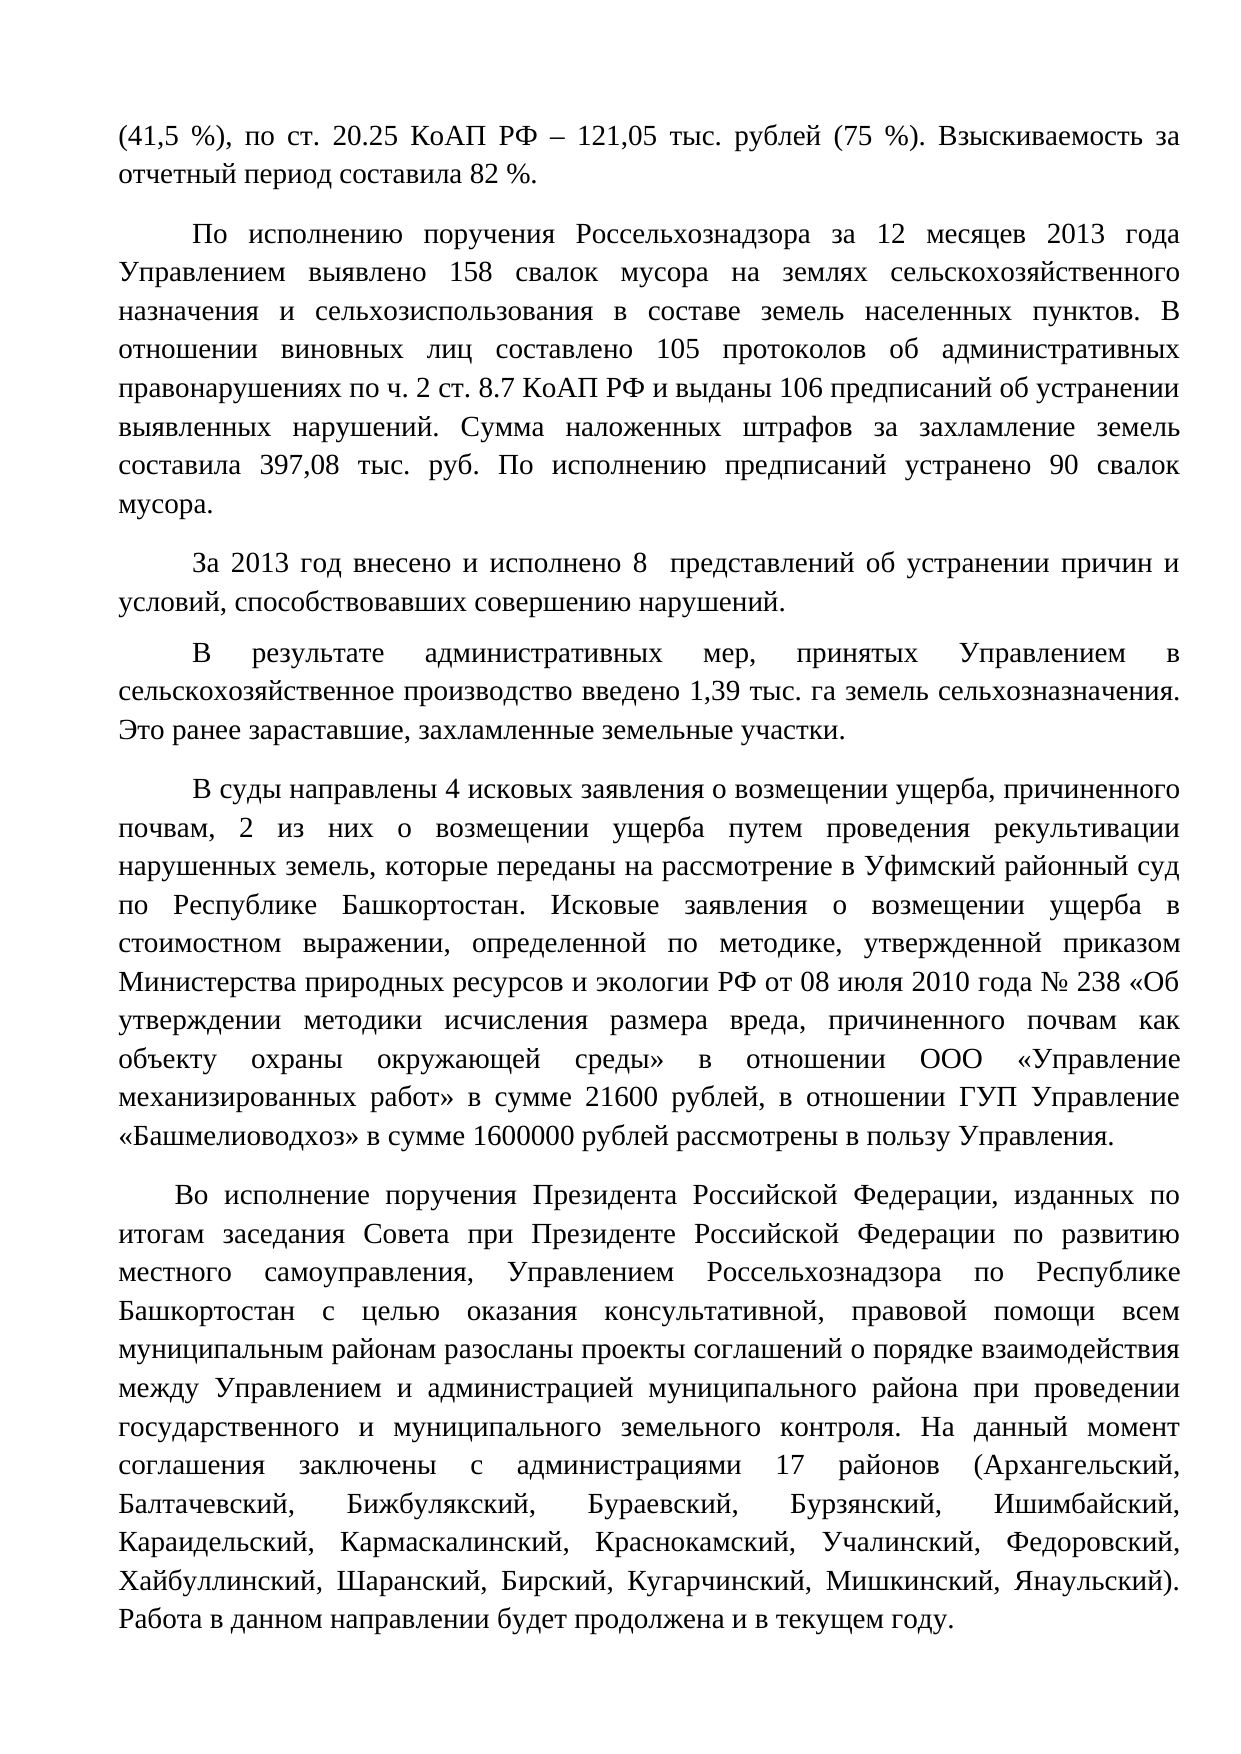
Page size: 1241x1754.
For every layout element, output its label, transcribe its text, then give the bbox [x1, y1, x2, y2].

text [118, 118, 1181, 190]
text В суды направлены 4 исковых заявления о возмещении ущерба, причиненного почвам, 2 из них о возмещении ущерба путем проведения рекультивации нарушенных земель, которые переданы на рассмотрение в Уфимский районный суд по Республике Башкортостан. Исковые заявления о возмещении ущерба в стоимостном выражении, определенной по методике, утвержденной приказом Министерства природных ресурсов и экологии РФ от 08 июля 2010 года № 238 «Об утверждении методики исчисления размера вреда, причиненного почвам как объекту охраны окружающей среды» в отношении ООО «Управление механизированных работ» в сумме 21600 рублей, в отношении ГУП Управление «Башмелиоводхоз» в сумме 1600000 рублей рассмотрены в пользу Управления. [118, 771, 1181, 1152]
text Во исполнение поручения Президента Российской Федерации, изданных по итогам заседания Совета при Президенте Российской Федерации по развитию местного самоуправления, Управлением Россельхознадзора по Республике Башкортостан с целью оказания консультативной, правовой помощи всем муниципальным районам разосланы проекты соглашений о порядке взаимодействия между Управлением и администрацией муниципального района при проведении государственного и муниципального земельного контроля. На данный момент соглашения заключены с администрациями 17 районов (Архангельский, Балтачевский, Бижбулякский, Бураевский, Бурзянский, Ишимбайский, Караидельский, Кармаскалинский, Краснокамский, Учалинский, Федоровский, Хайбуллинский, Шаранский, Бирский, Кугарчинский, Мишкинский, Янаульский). Работа в данном направлении будет продолжена и в текущем году. [118, 1177, 1181, 1635]
text В результате административных мер, принятых Управлением в сельскохозяйственное производство введено 1,39 тыс. га земель сельхозназначения. Это ранее зараставшие, захламленные земельные участки. [118, 635, 1181, 745]
text По исполнению поручения Россельхознадзора за 12 месяцев 2013 года Управлением выявлено 158 свалок мусора на землях сельскохозяйственного назначения и сельхозиспользования в составе земель населенных пунктов. В отношении виновных лиц составлено 105 протоколов об административных правонарушениях по ч. 2 ст. 8.7 КоАП РФ и выданы 106 предписаний об устранении выявленных нарушений. Сумма наложенных штрафов за захламление земель составила 397,08 тыс. руб. По исполнению предписаний устранено 90 свалок мусора. [118, 216, 1181, 519]
text За 2013 год внесено и исполнено 8 представлений об устранении причин и условий, способствовавших совершению нарушений. [118, 545, 1181, 617]
